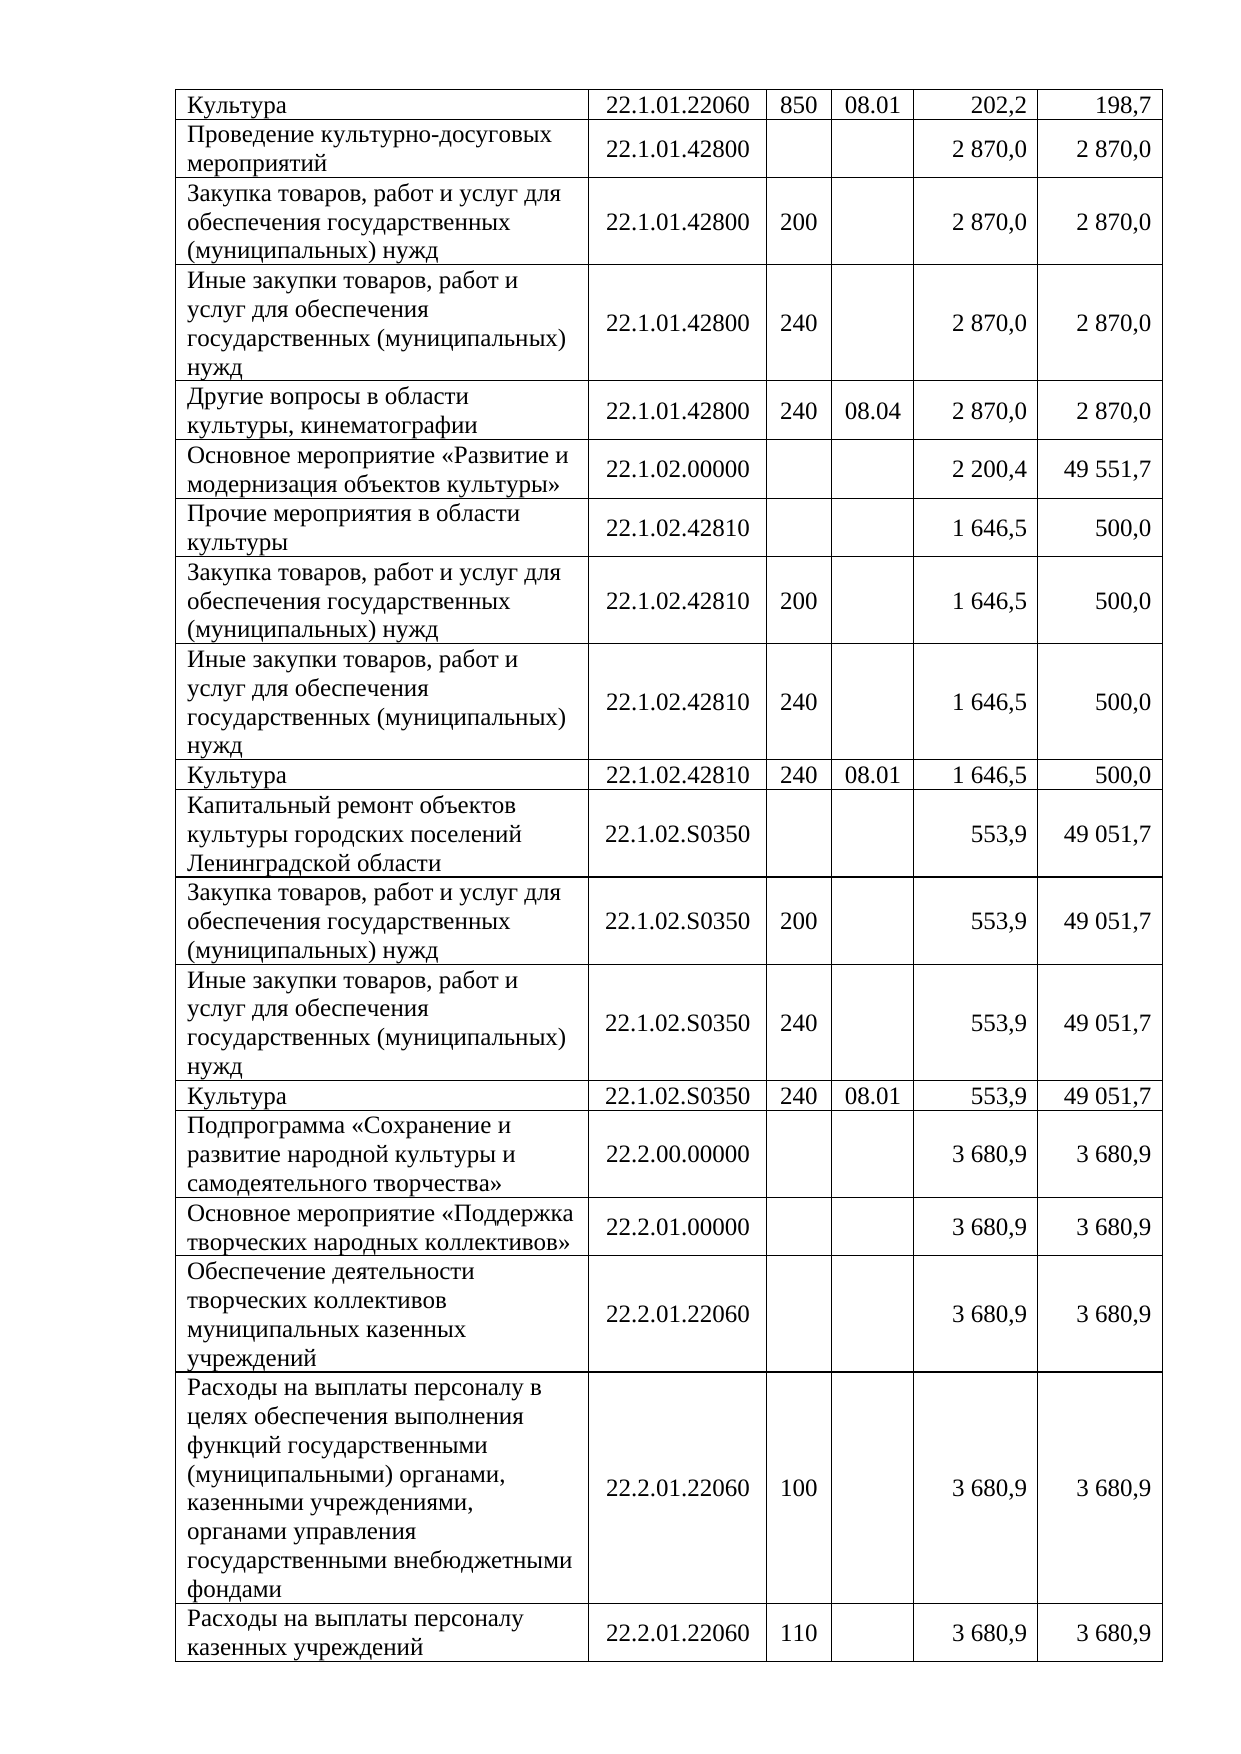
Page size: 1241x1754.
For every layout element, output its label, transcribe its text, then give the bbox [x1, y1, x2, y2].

table_cell [767, 499, 831, 556]
table_cell 3 680,9 [1038, 1198, 1162, 1255]
table_cell 08.04 [832, 381, 913, 439]
table_cell 240 [767, 965, 831, 1080]
table_cell 22.1.02.S0350 [589, 965, 766, 1080]
table_cell 553,9 [914, 965, 1037, 1080]
table_cell Закупка товаров, работ и услуг для обеспечения государственных (муниципальных) нужд [176, 178, 588, 264]
table_cell 2 870,0 [914, 381, 1037, 439]
table_cell 22.2.00.00000 [589, 1111, 766, 1197]
table_cell Культура [176, 760, 588, 789]
table_cell 2 870,0 [914, 265, 1037, 380]
table_cell 49 051,7 [1038, 790, 1162, 876]
table_cell 22.1.01.22060 [589, 90, 766, 118]
table_cell 553,9 [914, 878, 1037, 964]
table_cell 22.1.02.42810 [589, 644, 766, 759]
table_cell 49 051,7 [1038, 878, 1162, 964]
table_cell 22.2.01.22060 [589, 1256, 766, 1371]
table_cell [832, 790, 913, 876]
table_cell 2 870,0 [914, 178, 1037, 264]
table_cell Проведение культурно-досуговых мероприятий [176, 120, 588, 177]
table_cell 2 870,0 [1038, 120, 1162, 177]
table_cell 22.1.02.S0350 [589, 790, 766, 876]
table_cell Капитальный ремонт объектов культуры городских поселений Ленинградской области [176, 790, 588, 876]
table_cell [832, 120, 913, 177]
table_cell 49 551,7 [1038, 440, 1162, 497]
table_cell 1 646,5 [914, 499, 1037, 556]
table_cell 850 [767, 90, 831, 118]
table_cell [832, 265, 913, 380]
table_cell 200 [767, 557, 831, 643]
table_cell 3 680,9 [1038, 1111, 1162, 1197]
table_cell Иные закупки товаров, работ и услуг для обеспечения государственных (муниципальных) нужд [176, 965, 588, 1080]
table_cell 08.01 [832, 760, 913, 789]
table_cell Основное мероприятие «Развитие и модернизация объектов культуры» [176, 440, 588, 497]
table_cell [832, 644, 913, 759]
table_cell 22.1.01.42800 [589, 178, 766, 264]
table_cell [832, 878, 913, 964]
table_cell 1 646,5 [914, 557, 1037, 643]
table_cell 22.1.02.S0350 [589, 1081, 766, 1109]
table_cell [767, 440, 831, 497]
table_cell 2 870,0 [914, 120, 1037, 177]
table_cell [767, 120, 831, 177]
table_cell Другие вопросы в области культуры, кинематографии [176, 381, 588, 439]
table_cell 3 680,9 [914, 1604, 1037, 1661]
table_cell 500,0 [1038, 760, 1162, 789]
table_cell 553,9 [914, 790, 1037, 876]
table_cell Прочие мероприятия в области культуры [176, 499, 588, 556]
table_cell [767, 1111, 831, 1197]
table_cell 3 680,9 [1038, 1373, 1162, 1602]
table_cell Закупка товаров, работ и услуг для обеспечения государственных (муниципальных) нужд [176, 557, 588, 643]
table_cell 553,9 [914, 1081, 1037, 1109]
table_cell 3 680,9 [1038, 1604, 1162, 1661]
table_cell 22.1.02.00000 [589, 440, 766, 497]
table_cell [832, 178, 913, 264]
table_cell 200 [767, 878, 831, 964]
table_cell [832, 499, 913, 556]
table_cell [832, 965, 913, 1080]
table_cell 2 870,0 [1038, 381, 1162, 439]
table_cell [767, 1256, 831, 1371]
table_cell Иные закупки товаров, работ и услуг для обеспечения государственных (муниципальных) нужд [176, 644, 588, 759]
table_cell 240 [767, 644, 831, 759]
table_cell Иные закупки товаров, работ и услуг для обеспечения государственных (муниципальных) нужд [176, 265, 588, 380]
table_cell 22.1.02.42810 [589, 499, 766, 556]
table_cell 22.2.01.22060 [589, 1373, 766, 1602]
table_cell 22.1.02.42810 [589, 760, 766, 789]
table_cell [832, 1198, 913, 1255]
table_cell Подпрограмма «Сохранение и развитие народной культуры и самодеятельного творчества» [176, 1111, 588, 1197]
table_cell Основное мероприятие «Поддержка творческих народных коллективов» [176, 1198, 588, 1255]
table_cell 2 870,0 [1038, 265, 1162, 380]
table_cell Закупка товаров, работ и услуг для обеспечения государственных (муниципальных) нужд [176, 878, 588, 964]
table_cell 110 [767, 1604, 831, 1661]
table_cell 3 680,9 [914, 1198, 1037, 1255]
table_cell [832, 440, 913, 497]
table_cell 08.01 [832, 1081, 913, 1109]
table_cell Культура [176, 1081, 588, 1109]
table_cell 2 200,4 [914, 440, 1037, 497]
table_cell [832, 1604, 913, 1661]
table_cell 200 [767, 178, 831, 264]
table_cell 22.2.01.22060 [589, 1604, 766, 1661]
table_cell 1 646,5 [914, 760, 1037, 789]
table_cell 3 680,9 [914, 1373, 1037, 1602]
table_cell 3 680,9 [1038, 1256, 1162, 1371]
table_cell 1 646,5 [914, 644, 1037, 759]
table_cell Обеспечение деятельности творческих коллективов муниципальных казенных учреждений [176, 1256, 588, 1371]
table_cell [767, 1198, 831, 1255]
table_cell 100 [767, 1373, 831, 1602]
table_cell 22.1.02.S0350 [589, 878, 766, 964]
table_cell 240 [767, 760, 831, 789]
table_cell [832, 1373, 913, 1602]
table_cell 240 [767, 1081, 831, 1109]
table_cell 202,2 [914, 90, 1037, 118]
table_cell 240 [767, 381, 831, 439]
table_cell 3 680,9 [914, 1111, 1037, 1197]
table_cell 22.1.01.42800 [589, 120, 766, 177]
table_cell 49 051,7 [1038, 1081, 1162, 1109]
table_cell 3 680,9 [914, 1256, 1037, 1371]
table_cell 49 051,7 [1038, 965, 1162, 1080]
table_cell [832, 1111, 913, 1197]
table_cell Культура [176, 90, 588, 118]
table_cell [767, 790, 831, 876]
table_cell 240 [767, 265, 831, 380]
table_cell 22.1.02.42810 [589, 557, 766, 643]
table_cell 500,0 [1038, 557, 1162, 643]
table_cell [832, 1256, 913, 1371]
table_cell 22.2.01.00000 [589, 1198, 766, 1255]
table_cell 22.1.01.42800 [589, 265, 766, 380]
table_cell Расходы на выплаты персоналу казенных учреждений [176, 1604, 588, 1661]
table_cell 500,0 [1038, 499, 1162, 556]
table_cell 2 870,0 [1038, 178, 1162, 264]
table_cell 198,7 [1038, 90, 1162, 118]
table_cell 500,0 [1038, 644, 1162, 759]
table_cell 22.1.01.42800 [589, 381, 766, 439]
table_cell 08.01 [832, 90, 913, 118]
table_cell [832, 557, 913, 643]
